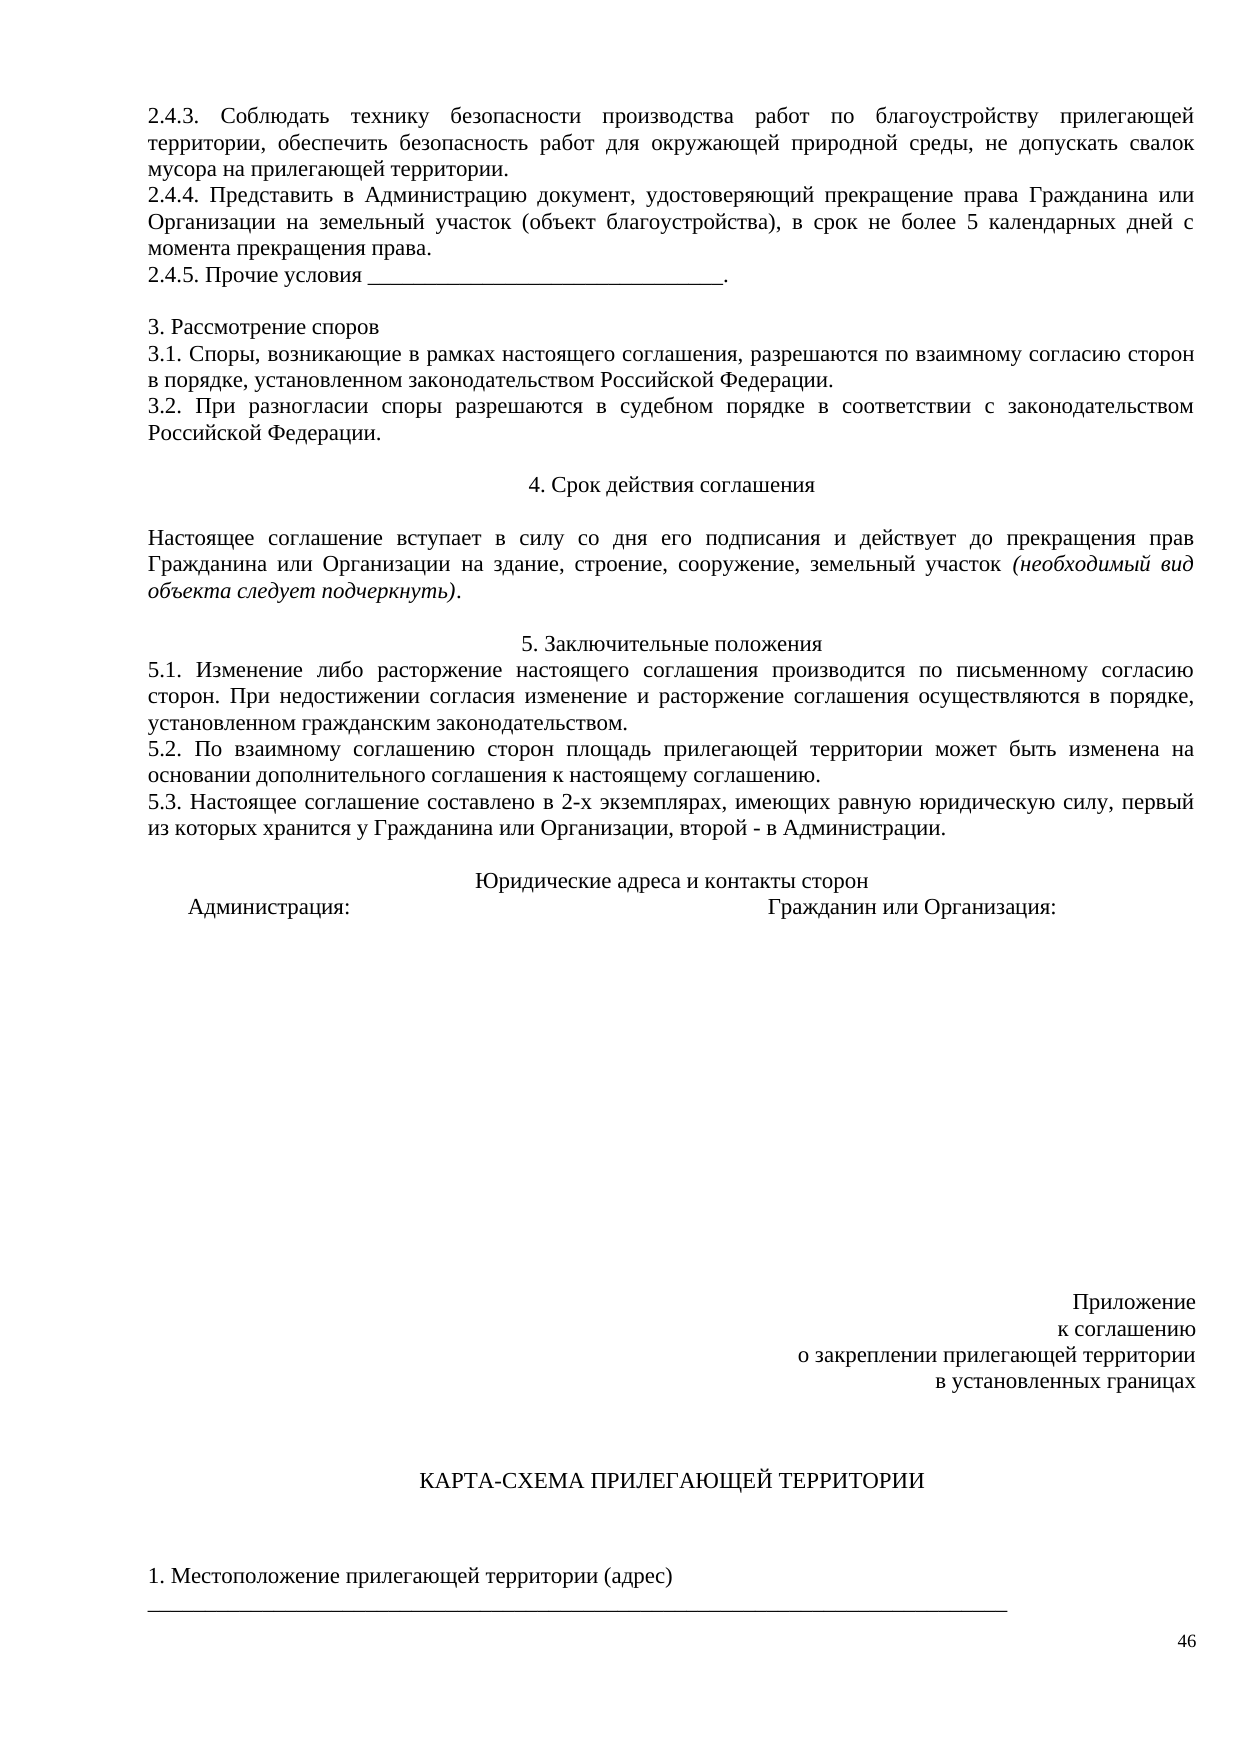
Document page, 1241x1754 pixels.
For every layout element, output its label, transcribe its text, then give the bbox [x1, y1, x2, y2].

text 2.4.4. Представить в Администрацию документ, удостоверяющий прекращение права Гражданина или Организации на земельный участок (объект благоустройства), в срок не более 5 календарных дней с момента прекращения права. [148, 182, 1196, 261]
text Юридические адреса и контакты сторон [148, 867, 1196, 893]
text КАРТА-СХЕМА ПРИЛЕГАЮЩЕЙ ТЕРРИТОРИИ [148, 1467, 1196, 1494]
text в установленных границах [148, 1367, 1196, 1394]
text 2.4.3. Соблюдать технику безопасности производства работ по благоустройству прилегающей территории, обеспечить безопасность работ для окружающей природной среды, не допускать свалок мусора на прилегающей территории. [148, 102, 1196, 182]
text 3. Рассмотрение споров [148, 313, 1196, 340]
text 5.1. Изменение либо расторжение настоящего соглашения производится по письменному согласию сторон. При недостижении согласия изменение и расторжение соглашения осуществляются в порядке, установленном гражданским законодательством. [148, 656, 1196, 735]
text Настоящее соглашение вступает в силу со дня его подписания и действует до прекращения прав Гражданина или Организации на здание, строение, сооружение, земельный участок (необходимый вид объекта следует подчеркнуть). [148, 524, 1196, 603]
text 1. Местоположение прилегающей территории (адрес) [148, 1562, 1196, 1588]
text 3.1. Споры, возникающие в рамках настоящего соглашения, разрешаются по взаимному согласию сторон в порядке, установленном законодательством Российской Федерации. [148, 340, 1196, 392]
text Приложение [148, 1288, 1196, 1315]
text 4. Срок действия соглашения [148, 471, 1196, 498]
text 5.3. Настоящее соглашение составлено в 2-х экземплярах, имеющих равную юридическую силу, первый из которых хранится у Гражданина или Организации, второй - в Администрации. [148, 788, 1196, 840]
text 5.2. По взаимному соглашению сторон площадь прилегающей территории может быть изменена на основании дополнительного соглашения к настоящему соглашению. [148, 735, 1196, 788]
text 3.2. При разногласии споры разрешаются в судебном порядке в соответствии с законодательством Российской Федерации. [148, 392, 1196, 445]
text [148, 1588, 1196, 1614]
text к соглашению [148, 1315, 1196, 1341]
text 5. Заключительные положения [148, 629, 1196, 656]
text о закреплении прилегающей территории [148, 1341, 1196, 1367]
text 2.4.5. Прочие условия _______________________________. [148, 261, 1196, 287]
text Администрация: Гражданин или Организация: [148, 893, 1196, 919]
